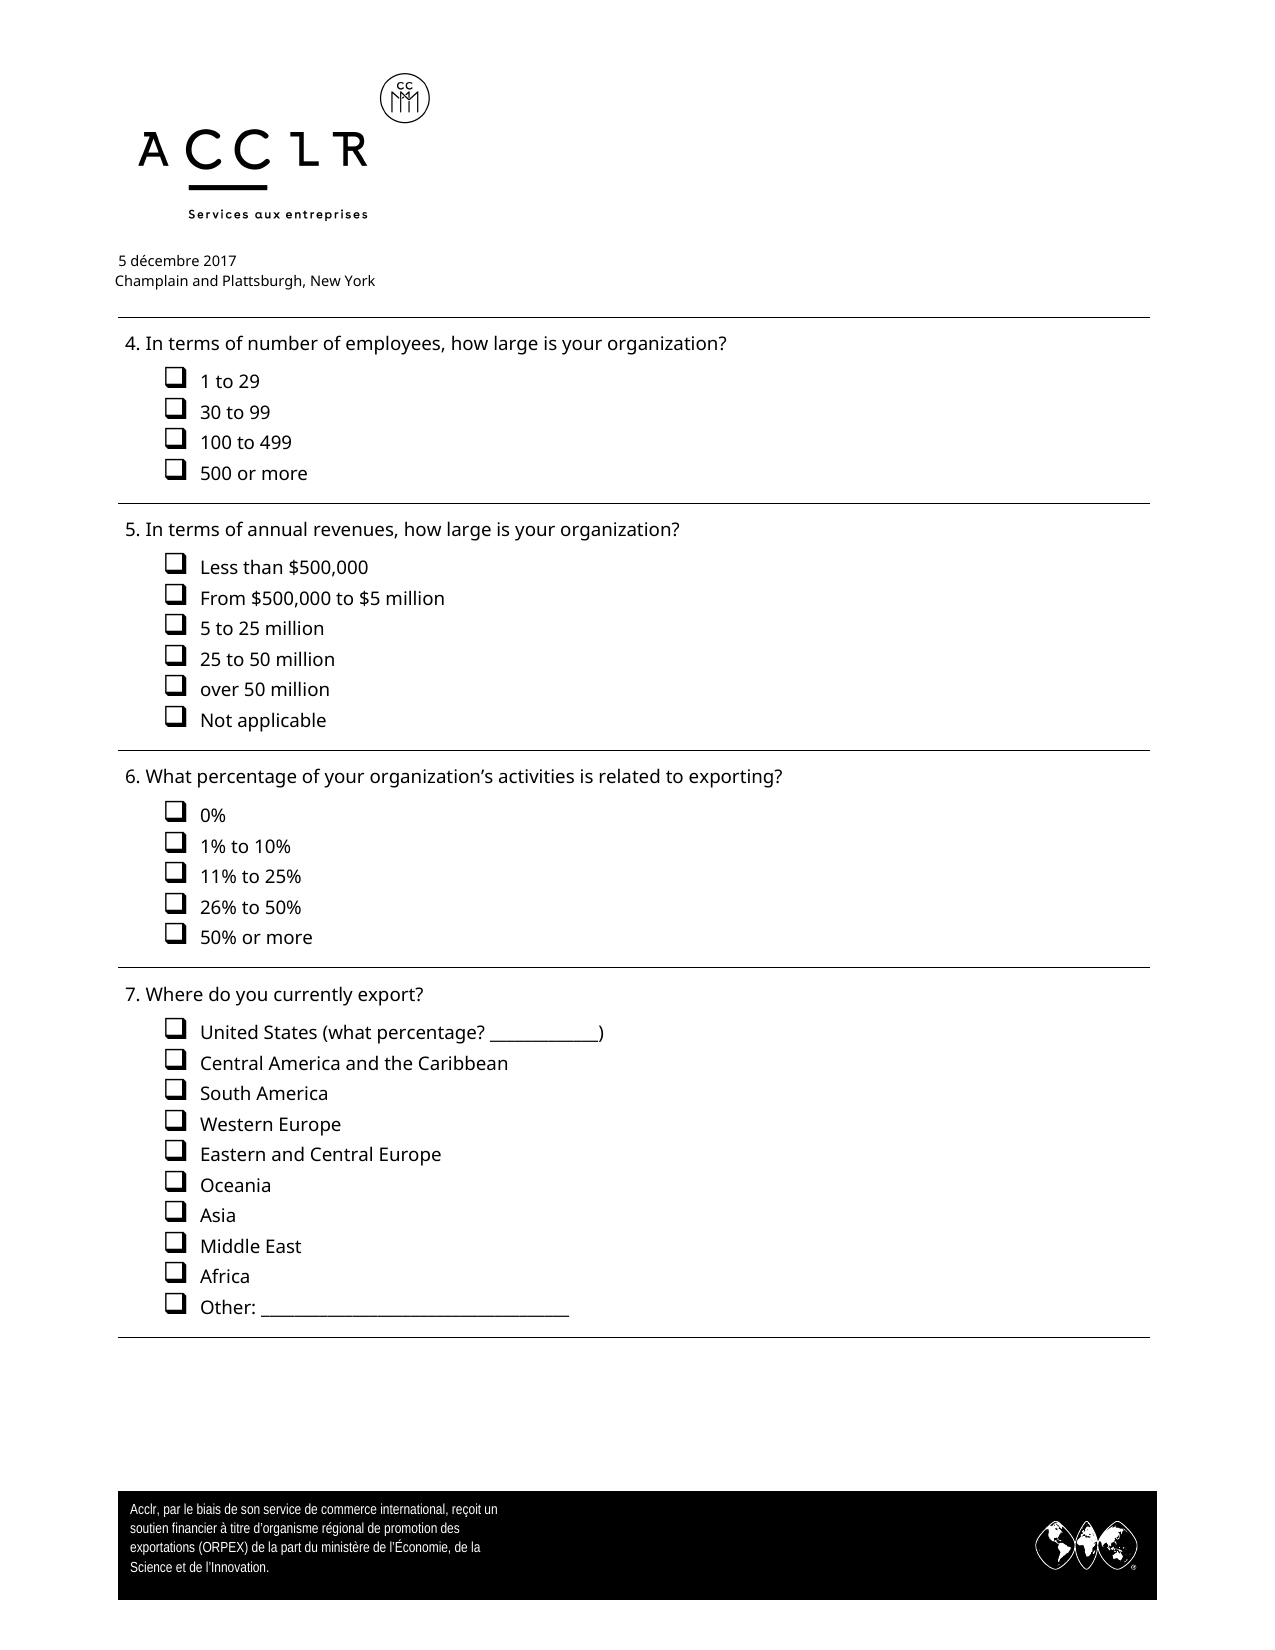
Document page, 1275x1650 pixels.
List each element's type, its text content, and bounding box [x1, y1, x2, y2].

table_cell 0% 1% to 10% 11% to 25% 26% to 50% 50% or more [118, 802, 1150, 967]
table_cell 7. Where do you currently export? [118, 968, 1150, 1019]
table_cell 4. In terms of number of employees, how large is your organization? 1 to 29 30 to 99 100 to 499 500 or more [118, 318, 1150, 503]
table_cell 5. In terms of annual revenues, how large is your organization? Less than $500,000 From $500,000 to $5 million 5 to 25 million 25 to 50 million over 50 million Not applicable [118, 504, 1150, 750]
table_cell United States (what percentage? _____________) Central America and the Caribbean South America Western Europe Eastern and Central Europe Oceania Asia Middle East Africa Other: _____________________________________ [118, 1020, 1150, 1337]
picture [118, 59, 446, 251]
table_cell 6. What percentage of your organization’s activities is related to exporting? [118, 751, 1150, 802]
